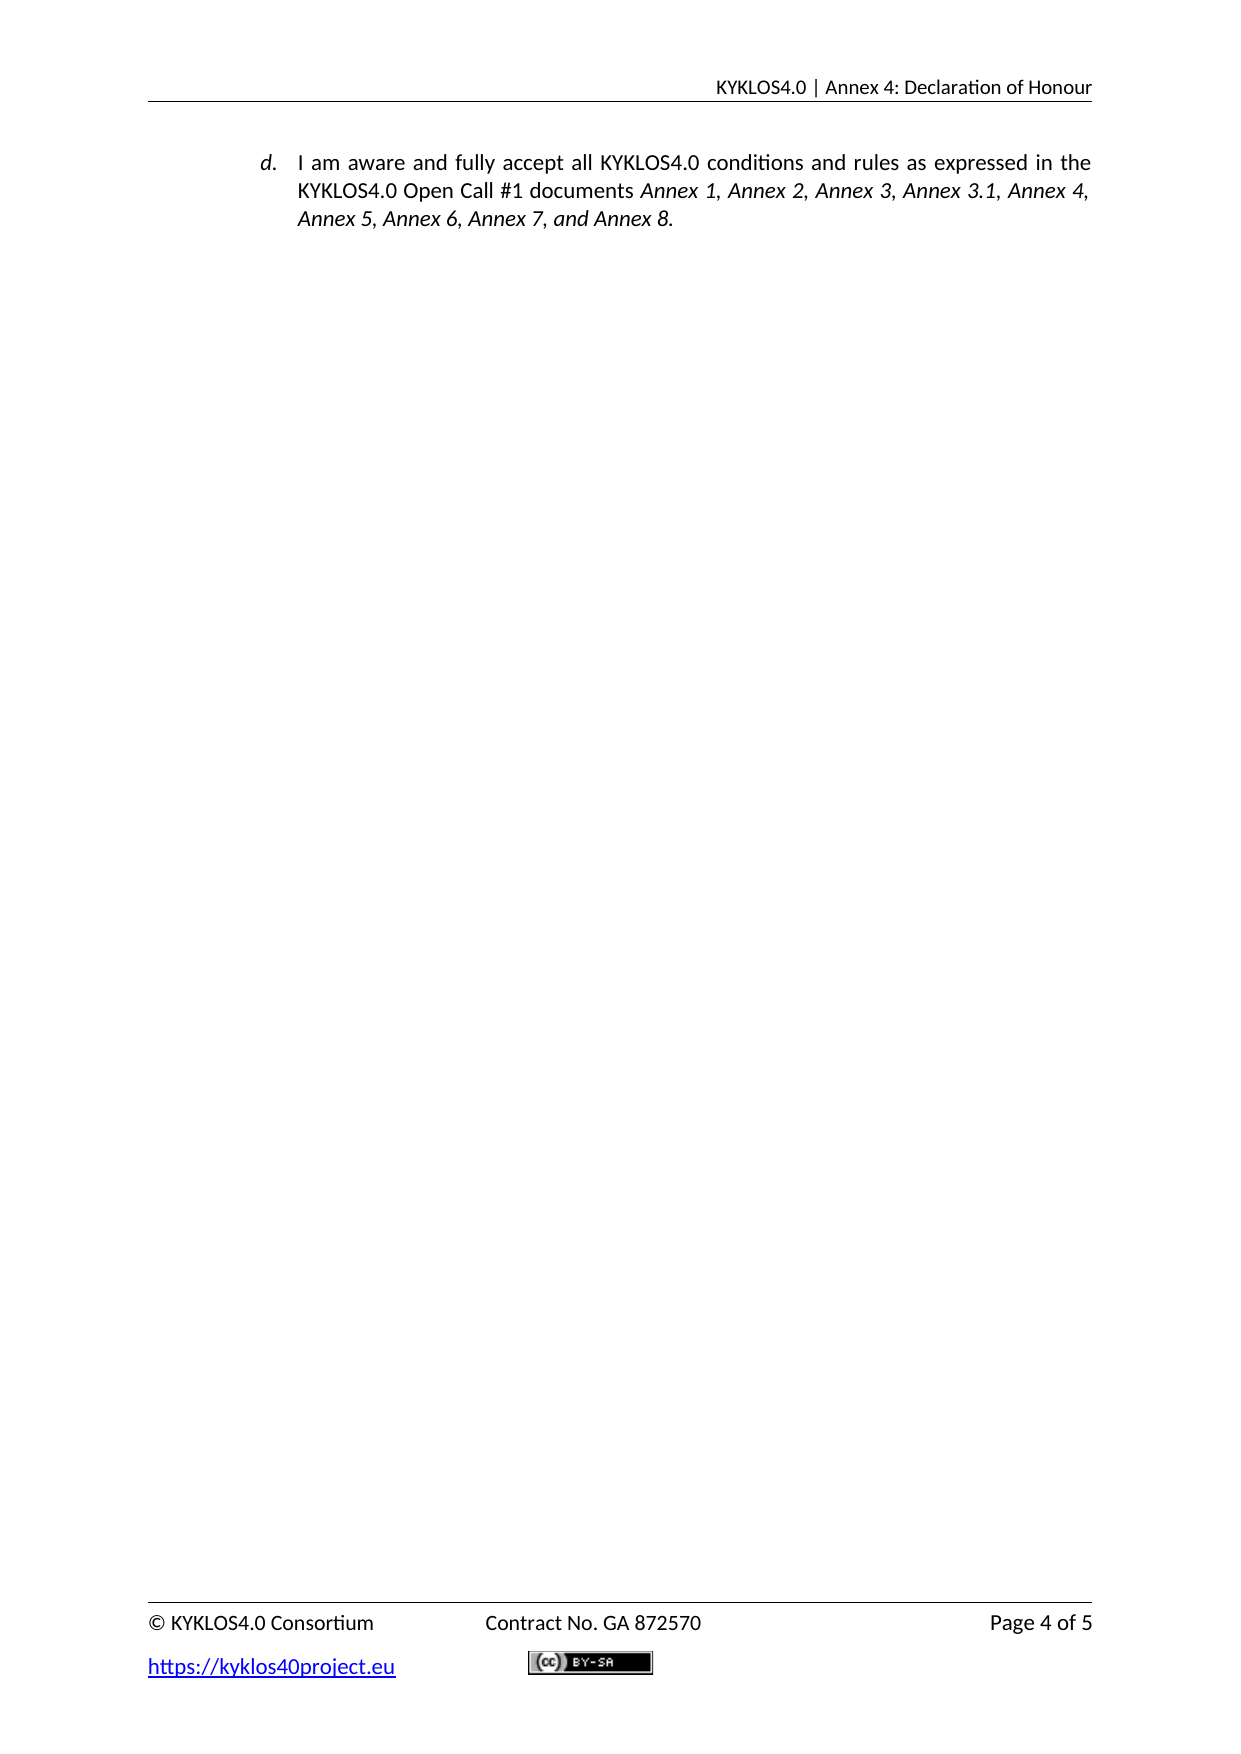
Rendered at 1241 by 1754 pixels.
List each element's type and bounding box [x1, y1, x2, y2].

picture [528, 1651, 654, 1675]
